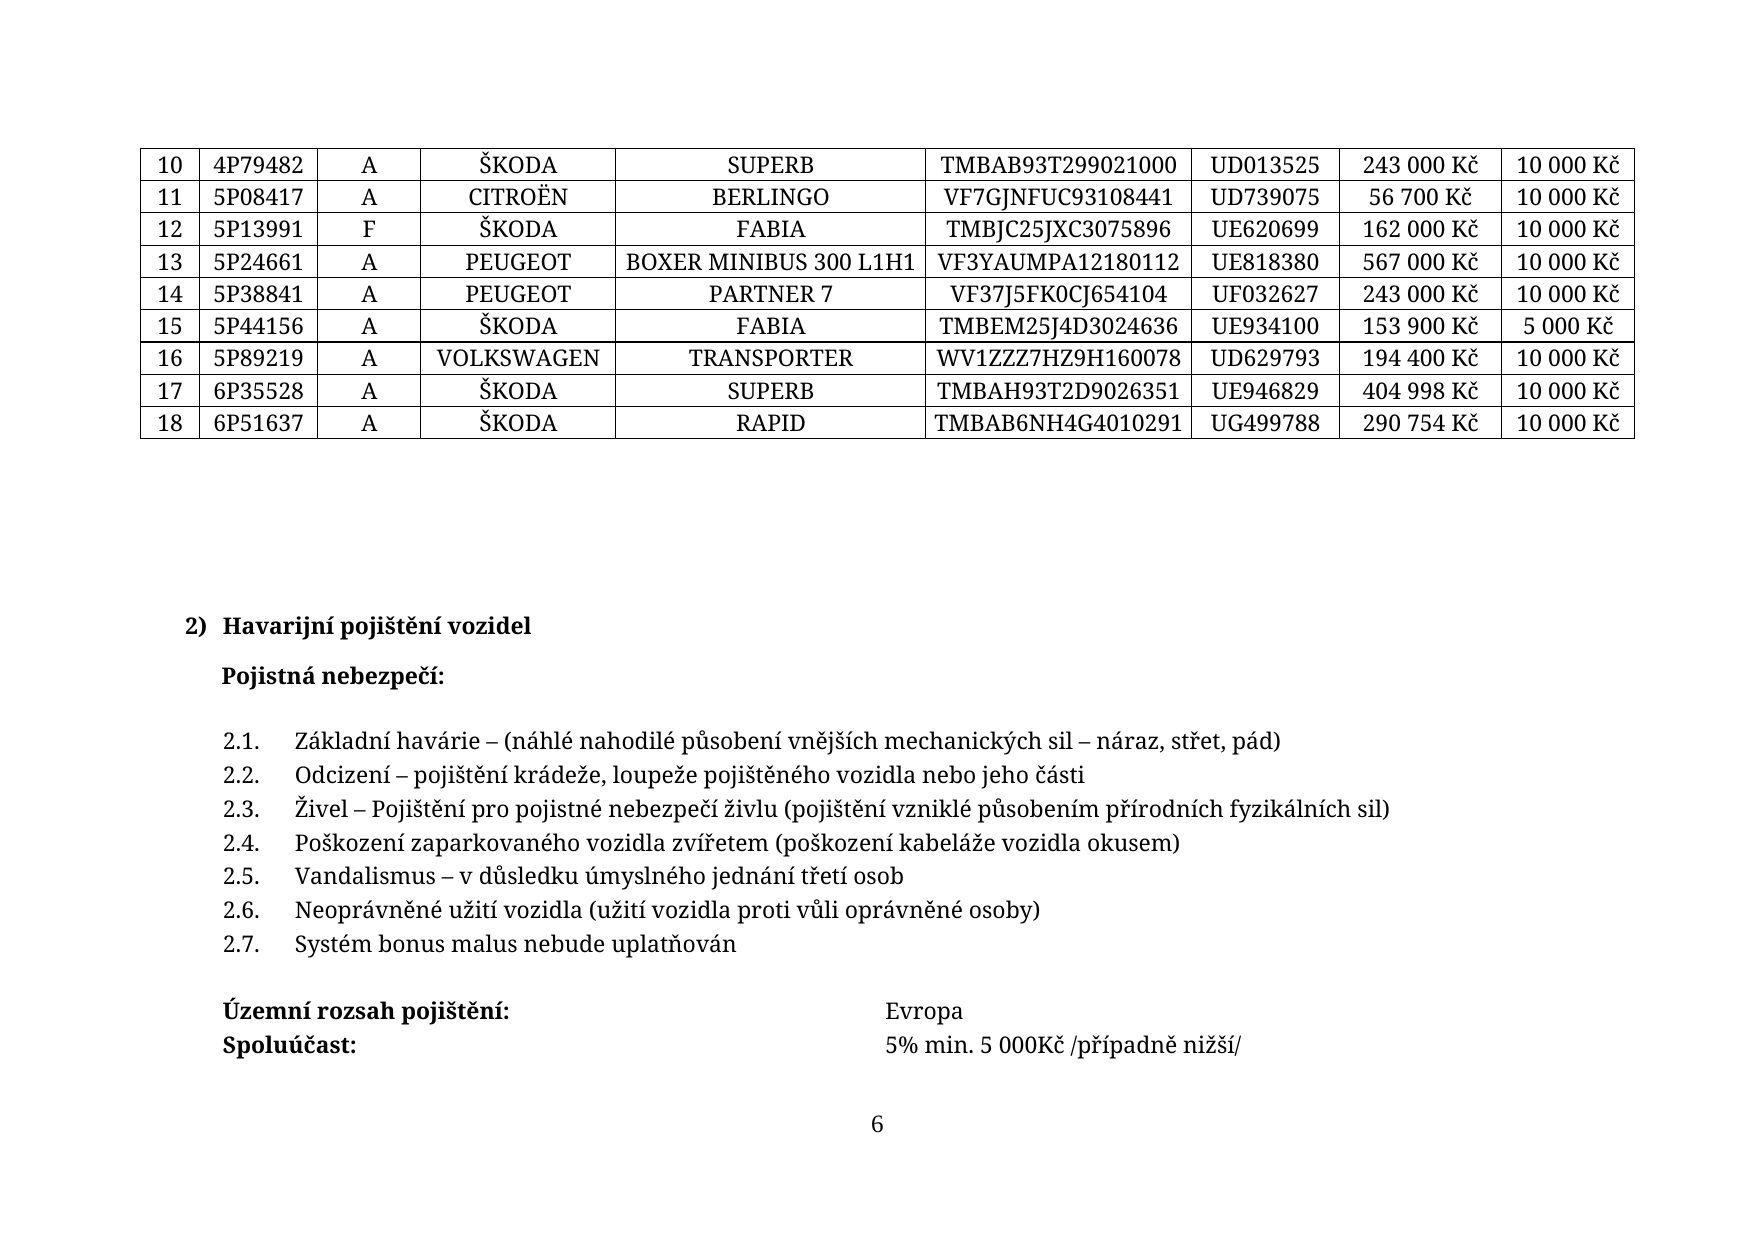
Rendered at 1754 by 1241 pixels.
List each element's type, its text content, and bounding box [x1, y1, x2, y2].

table_cell 10 000 Kč [1502, 343, 1634, 374]
list 2.1. Základní havárie – (náhlé nahodilé působení vnějších mechanických sil – náraz, střet, pád) [223, 725, 1606, 757]
table_cell TMBAB93T299021000 [926, 149, 1191, 180]
table_cell 4P79482 [200, 149, 317, 180]
table_cell 56 700 Kč [1340, 181, 1501, 212]
table_cell 243 000 Kč [1340, 278, 1501, 309]
table_cell ŠKODA [421, 213, 615, 244]
table_cell ŠKODA [421, 407, 615, 438]
table_cell 10 000 Kč [1502, 278, 1634, 309]
table_cell BOXER MINIBUS 300 L1H1 [616, 246, 925, 277]
table_cell 194 400 Kč [1340, 343, 1501, 374]
table_cell A [318, 149, 420, 180]
list Havarijní pojištění vozidel [185, 610, 1606, 641]
table_cell A [318, 246, 420, 277]
table_cell 6P51637 [200, 407, 317, 438]
table_cell ŠKODA [421, 149, 615, 180]
table_cell 12 [141, 213, 199, 244]
table_cell UE818380 [1192, 246, 1339, 277]
table_cell 5 000 Kč [1502, 310, 1634, 341]
table_cell PARTNER 7 [616, 278, 925, 309]
table_cell 11 [141, 181, 199, 212]
table_cell UF032627 [1192, 278, 1339, 309]
table_cell A [318, 343, 420, 374]
table_cell PEUGEOT [421, 278, 615, 309]
table_cell A [318, 375, 420, 406]
table_cell TMBEM25J4D3024636 [926, 310, 1191, 341]
table_cell 5P08417 [200, 181, 317, 212]
table_cell RAPID [616, 407, 925, 438]
list 2.3. Živel – Pojištění pro pojistné nebezpečí živlu (pojištění vzniklé působením přírodních fyzikálních sil) [223, 793, 1606, 824]
table_cell VF3YAUMPA12180112 [926, 246, 1191, 277]
table_cell 10 000 Kč [1502, 149, 1634, 180]
table_cell UD629793 [1192, 343, 1339, 374]
list 2.2. Odcizení – pojištění krádeže, loupeže pojištěného vozidla nebo jeho části [223, 759, 1606, 790]
table_cell 18 [141, 407, 199, 438]
table_cell 290 754 Kč [1340, 407, 1501, 438]
table_cell 10 [141, 149, 199, 180]
table_cell 5P44156 [200, 310, 317, 341]
table_cell BERLINGO [616, 181, 925, 212]
table_cell 153 900 Kč [1340, 310, 1501, 341]
table_cell WV1ZZZ7HZ9H160078 [926, 343, 1191, 374]
table_cell 6P35528 [200, 375, 317, 406]
table_cell SUPERB [616, 375, 925, 406]
table_cell ŠKODA [421, 375, 615, 406]
table_cell UD739075 [1192, 181, 1339, 212]
table_cell TMBAB6NH4G4010291 [926, 407, 1191, 438]
table_cell UE620699 [1192, 213, 1339, 244]
table_cell 5P13991 [200, 213, 317, 244]
table_cell 10 000 Kč [1502, 375, 1634, 406]
table_cell 243 000 Kč [1340, 149, 1501, 180]
table_cell A [318, 407, 420, 438]
table_cell F [318, 213, 420, 244]
table_cell TRANSPORTER [616, 343, 925, 374]
list 2.5. Vandalismus – v důsledku úmyslného jednání třetí osob [223, 860, 1606, 892]
table_cell PEUGEOT [421, 246, 615, 277]
table_cell 162 000 Kč [1340, 213, 1501, 244]
table_cell ŠKODA [421, 310, 615, 341]
table_cell 15 [141, 310, 199, 341]
list 2.7. Systém bonus malus nebude uplatňován [223, 928, 1606, 959]
table_cell FABIA [616, 213, 925, 244]
table_cell VOLKSWAGEN [421, 343, 615, 374]
table_cell 16 [141, 343, 199, 374]
list Územní rozsah pojištění: Evropa [223, 995, 1606, 1027]
table_cell 404 998 Kč [1340, 375, 1501, 406]
table_cell 10 000 Kč [1502, 407, 1634, 438]
list Spoluúčast: 5% min. 5 000Kč /případně nižší/ [223, 1029, 1606, 1060]
table_cell VF7GJNFUC93108441 [926, 181, 1191, 212]
table_cell 5P38841 [200, 278, 317, 309]
table_cell 10 000 Kč [1502, 246, 1634, 277]
table_cell A [318, 278, 420, 309]
table_cell TMBAH93T2D9026351 [926, 375, 1191, 406]
table_cell UE934100 [1192, 310, 1339, 341]
table_cell 10 000 Kč [1502, 181, 1634, 212]
table_cell 14 [141, 278, 199, 309]
table_cell A [318, 181, 420, 212]
table_cell UG499788 [1192, 407, 1339, 438]
table_cell A [318, 310, 420, 341]
table_cell 567 000 Kč [1340, 246, 1501, 277]
table_cell 17 [141, 375, 199, 406]
text Pojistná nebezpečí: [185, 660, 1606, 692]
table_cell VF37J5FK0CJ654104 [926, 278, 1191, 309]
table_cell UE946829 [1192, 375, 1339, 406]
table_cell UD013525 [1192, 149, 1339, 180]
table_cell 5P24661 [200, 246, 317, 277]
table_cell FABIA [616, 310, 925, 341]
table_cell SUPERB [616, 149, 925, 180]
table_cell CITROËN [421, 181, 615, 212]
list 2.4. Poškození zaparkovaného vozidla zvířetem (poškození kabeláže vozidla okusem) [223, 827, 1606, 858]
table_cell TMBJC25JXC3075896 [926, 213, 1191, 244]
table_cell 10 000 Kč [1502, 213, 1634, 244]
list 2.6. Neoprávněné užití vozidla (užití vozidla proti vůli oprávněné osoby) [223, 894, 1606, 925]
table_cell 13 [141, 246, 199, 277]
table_cell 5P89219 [200, 343, 317, 374]
